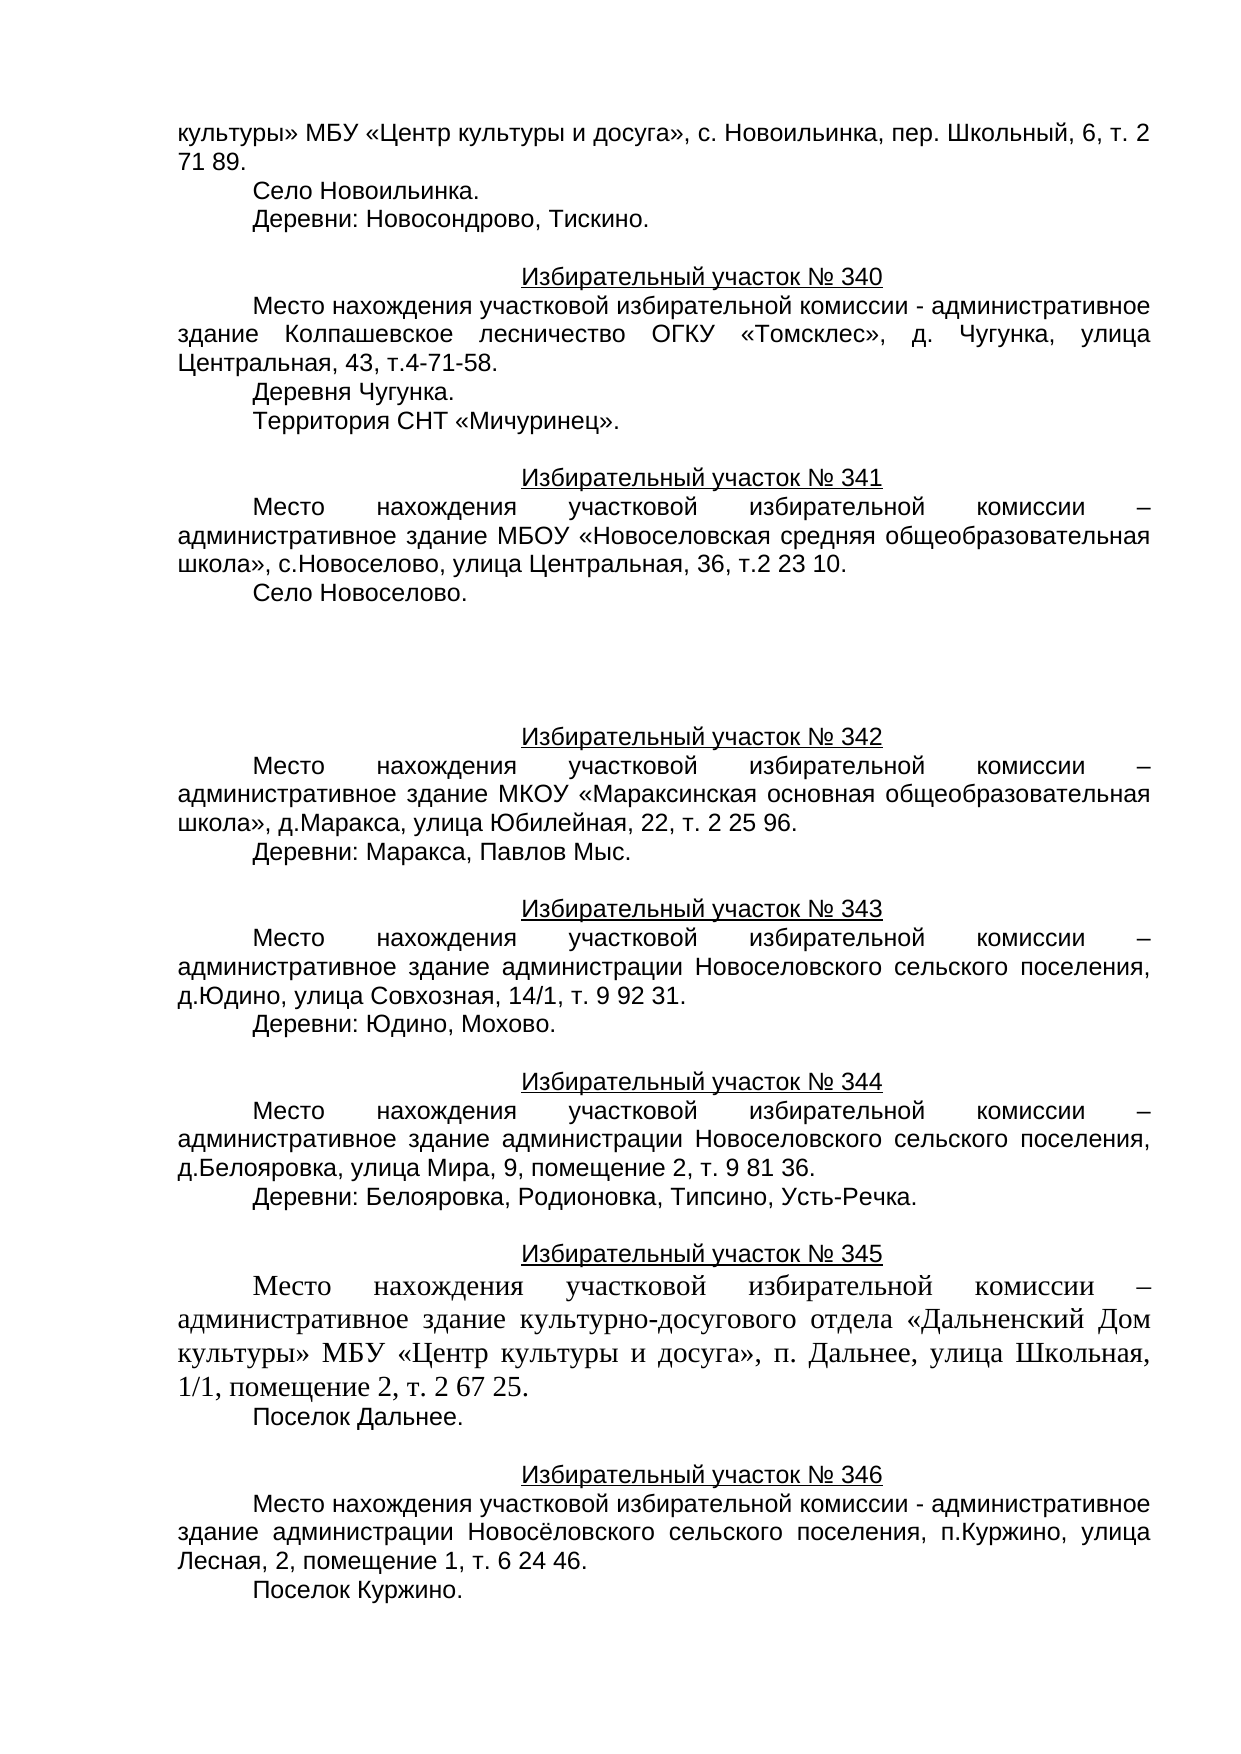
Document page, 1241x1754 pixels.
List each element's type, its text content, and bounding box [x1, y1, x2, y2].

text Место нахождения участковой избирательной комиссии – административное здание МКОУ «Мараксинская основная общеобразовательная школа», д.Маракса, улица Юбилейная, 22, т. 2 25 96. [177, 751, 1152, 837]
text Поселок Дальнее. [177, 1402, 1152, 1431]
text Избирательный участок № 341 [177, 463, 1152, 492]
text Избирательный участок № 343 [177, 894, 1152, 923]
text Деревни: Новосондрово, Тискино. [177, 204, 1152, 233]
text Деревни: Юдино, Мохово. [177, 1009, 1152, 1038]
text Место нахождения участковой избирательной комиссии – административное здание администрации Новоселовского сельского поселения, д.Юдино, улица Совхозная, 14/1, т. 9 92 31. [177, 923, 1152, 1009]
text Место нахождения участковой избирательной комиссии - административное здание Колпашевское лесничество ОГКУ «Томсклес», д. Чугунка, улица Центральная, 43, т.4-71-58. [177, 291, 1152, 377]
text Деревни: Маракса, Павлов Мыс. [177, 837, 1152, 866]
text Деревни: Белояровка, Родионовка, Типсино, Усть-Речка. [177, 1182, 1152, 1211]
text Место нахождения участковой избирательной комиссии - административное здание администрации Новосёловского сельского поселения, п.Куржино, улица Лесная, 2, помещение 1, т. 6 24 46. [177, 1488, 1152, 1575]
text Деревня Чугунка. [177, 377, 1152, 406]
text Территория СНТ «Мичуринец». [177, 406, 1152, 434]
text Место нахождения участковой избирательной комиссии – административное здание культурно-досугового отдела «Дальненский Дом культуры» МБУ «Центр культуры и досуга», п. Дальнее, улица Школьная, 1/1, помещение 2, т. 2 67 25. [177, 1268, 1152, 1402]
text Село Новоселово. [177, 578, 1152, 607]
text Село Новоильинка. [177, 176, 1152, 204]
text Избирательный участок № 342 [177, 722, 1152, 751]
text Избирательный участок № 340 [177, 262, 1152, 291]
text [177, 118, 1152, 176]
text Место нахождения участковой избирательной комиссии – административное здание администрации Новоселовского сельского поселения, д.Белояровка, улица Мира, 9, помещение 2, т. 9 81 36. [177, 1096, 1152, 1182]
text Поселок Куржино. [177, 1575, 1152, 1603]
text Избирательный участок № 345 [177, 1239, 1152, 1268]
text Избирательный участок № 344 [177, 1067, 1152, 1096]
text Место нахождения участковой избирательной комиссии – административное здание МБОУ «Новоселовская средняя общеобразовательная школа», с.Новоселово, улица Центральная, 36, т.2 23 10. [177, 492, 1152, 578]
text Избирательный участок № 346 [177, 1460, 1152, 1488]
